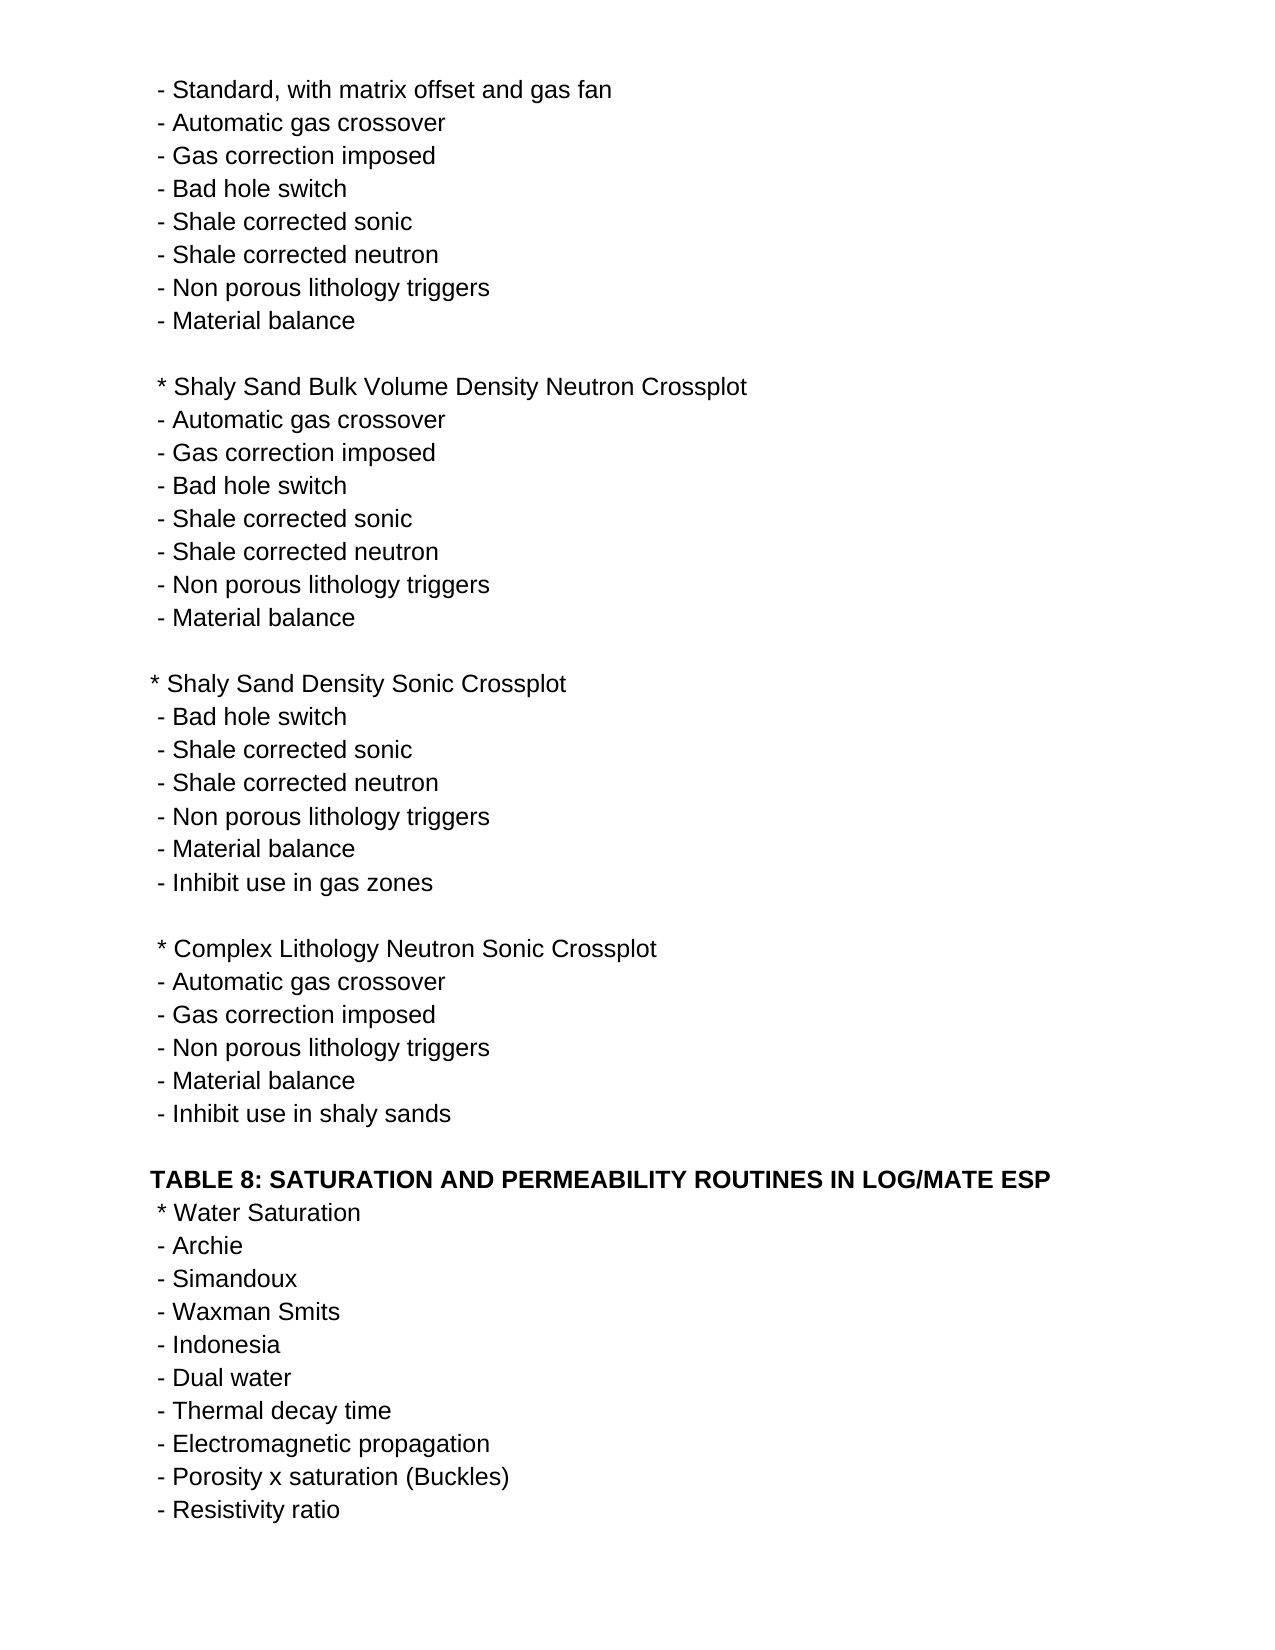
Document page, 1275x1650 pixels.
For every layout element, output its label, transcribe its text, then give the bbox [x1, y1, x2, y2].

text - Non porous lithology triggers [150, 1033, 1162, 1061]
text - Material balance [150, 834, 1162, 863]
text - Material balance [150, 603, 1162, 632]
text - Standard, with matrix offset and gas fan [150, 75, 1162, 104]
text - Shale corrected neutron [150, 537, 1162, 566]
text - Shale corrected sonic [150, 735, 1162, 764]
text - Gas correction imposed [150, 438, 1162, 467]
text - Material balance [150, 306, 1162, 335]
text - Porosity x saturation (Buckles) [150, 1462, 1162, 1491]
text - Inhibit use in gas zones [150, 867, 1162, 896]
text - Resistivity ratio [150, 1495, 1162, 1524]
text - Dual water [150, 1363, 1162, 1392]
text - Archie [150, 1231, 1162, 1259]
text - Non porous lithology triggers [150, 801, 1162, 830]
text - Gas correction imposed [150, 141, 1162, 170]
text - Bad hole switch [150, 174, 1162, 203]
text - Waxman Smits [150, 1297, 1162, 1326]
text - Shale corrected neutron [150, 768, 1162, 797]
text - Non porous lithology triggers [150, 273, 1162, 302]
text - Automatic gas crossover [150, 108, 1162, 137]
text - Thermal decay time [150, 1396, 1162, 1424]
text - Electromagnetic propagation [150, 1429, 1162, 1458]
text - Inhibit use in shaly sands [150, 1099, 1162, 1127]
text * Shaly Sand Bulk Volume Density Neutron Crossplot [150, 372, 1162, 401]
text - Shale corrected neutron [150, 240, 1162, 269]
text - Automatic gas crossover [150, 405, 1162, 434]
text - Non porous lithology triggers [150, 570, 1162, 599]
text * Shaly Sand Density Sonic Crossplot [150, 669, 1162, 698]
text - Automatic gas crossover [150, 967, 1162, 995]
text * Complex Lithology Neutron Sonic Crossplot [150, 933, 1162, 962]
text TABLE 8: SATURATION AND PERMEABILITY ROUTINES IN LOG/MATE ESP [150, 1132, 1162, 1193]
text - Shale corrected sonic [150, 504, 1162, 533]
text - Bad hole switch [150, 702, 1162, 731]
text - Shale corrected sonic [150, 207, 1162, 236]
text - Bad hole switch [150, 471, 1162, 500]
text - Indonesia [150, 1330, 1162, 1358]
text - Gas correction imposed [150, 999, 1162, 1028]
text - Simandoux [150, 1264, 1162, 1292]
text * Water Saturation [150, 1198, 1162, 1226]
text - Material balance [150, 1066, 1162, 1094]
